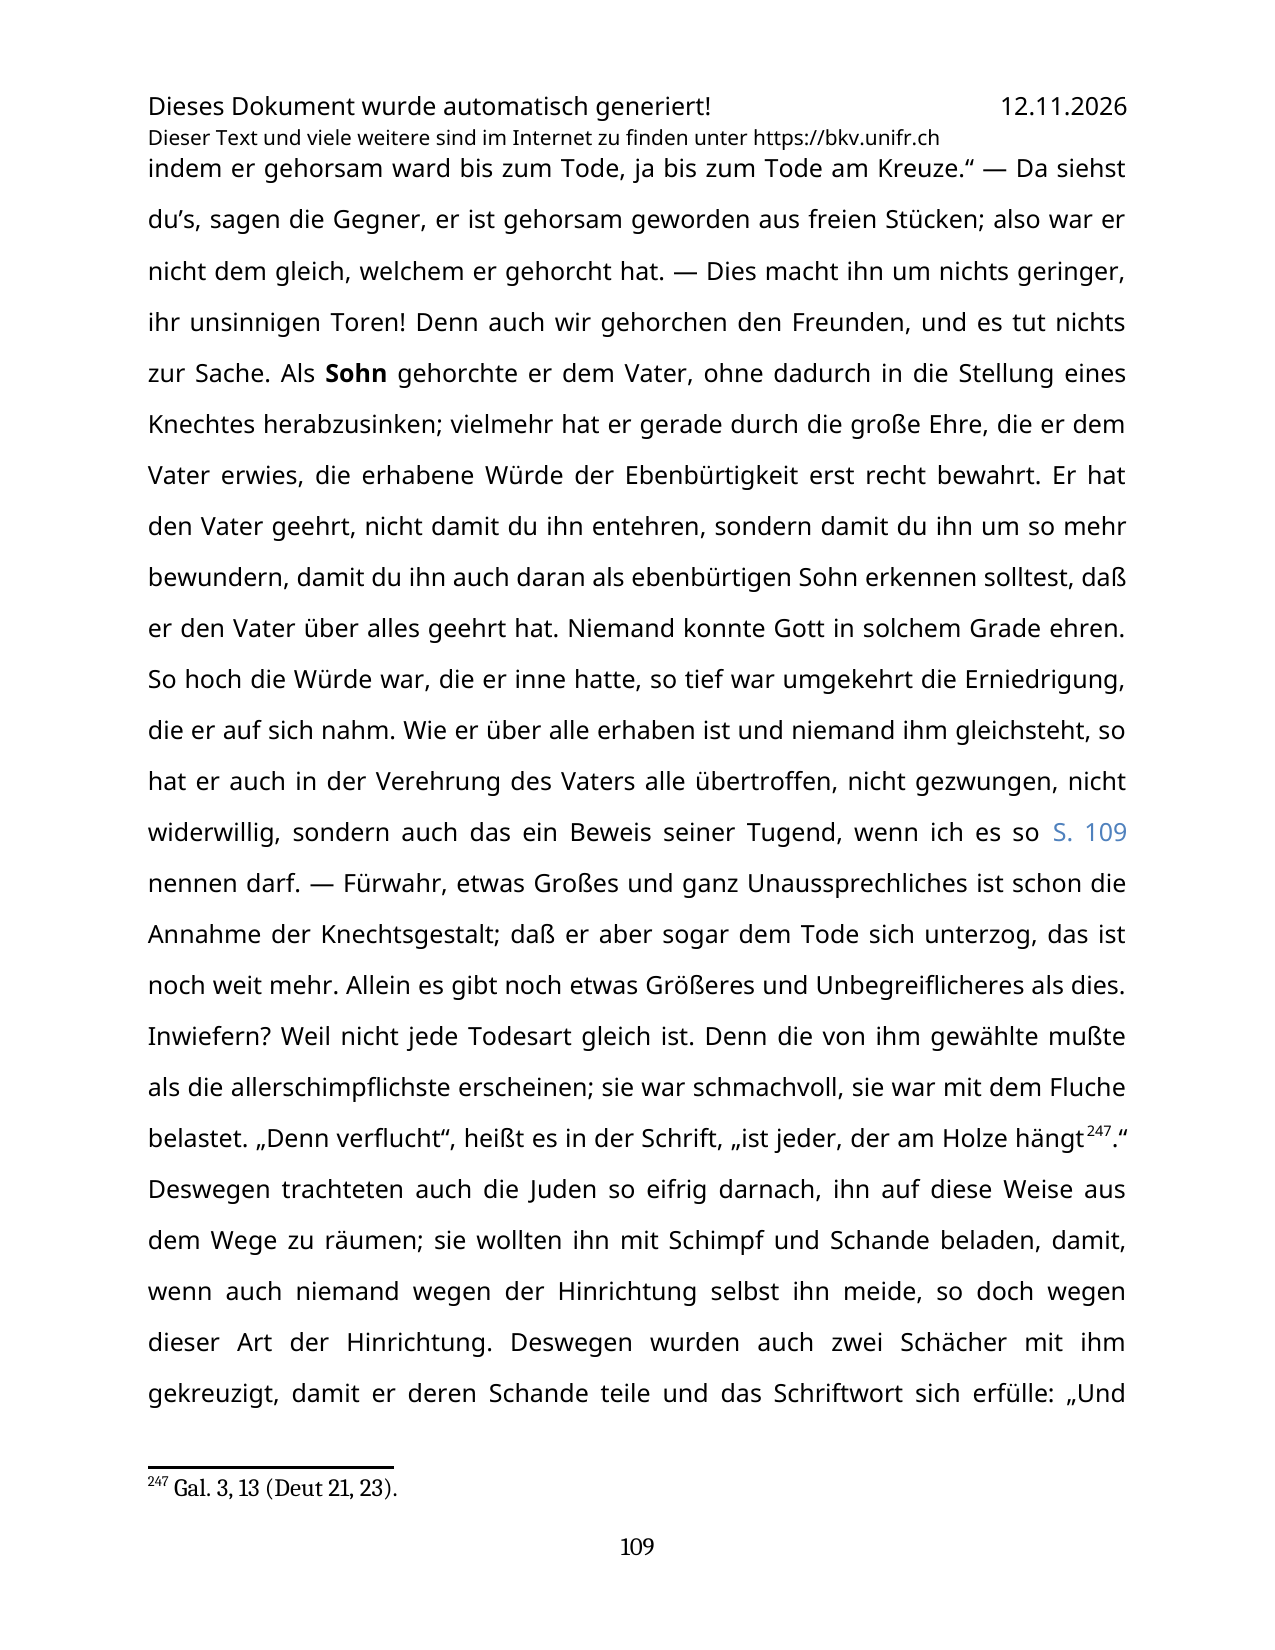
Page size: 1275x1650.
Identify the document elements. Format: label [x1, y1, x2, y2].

text [148, 151, 1127, 1410]
